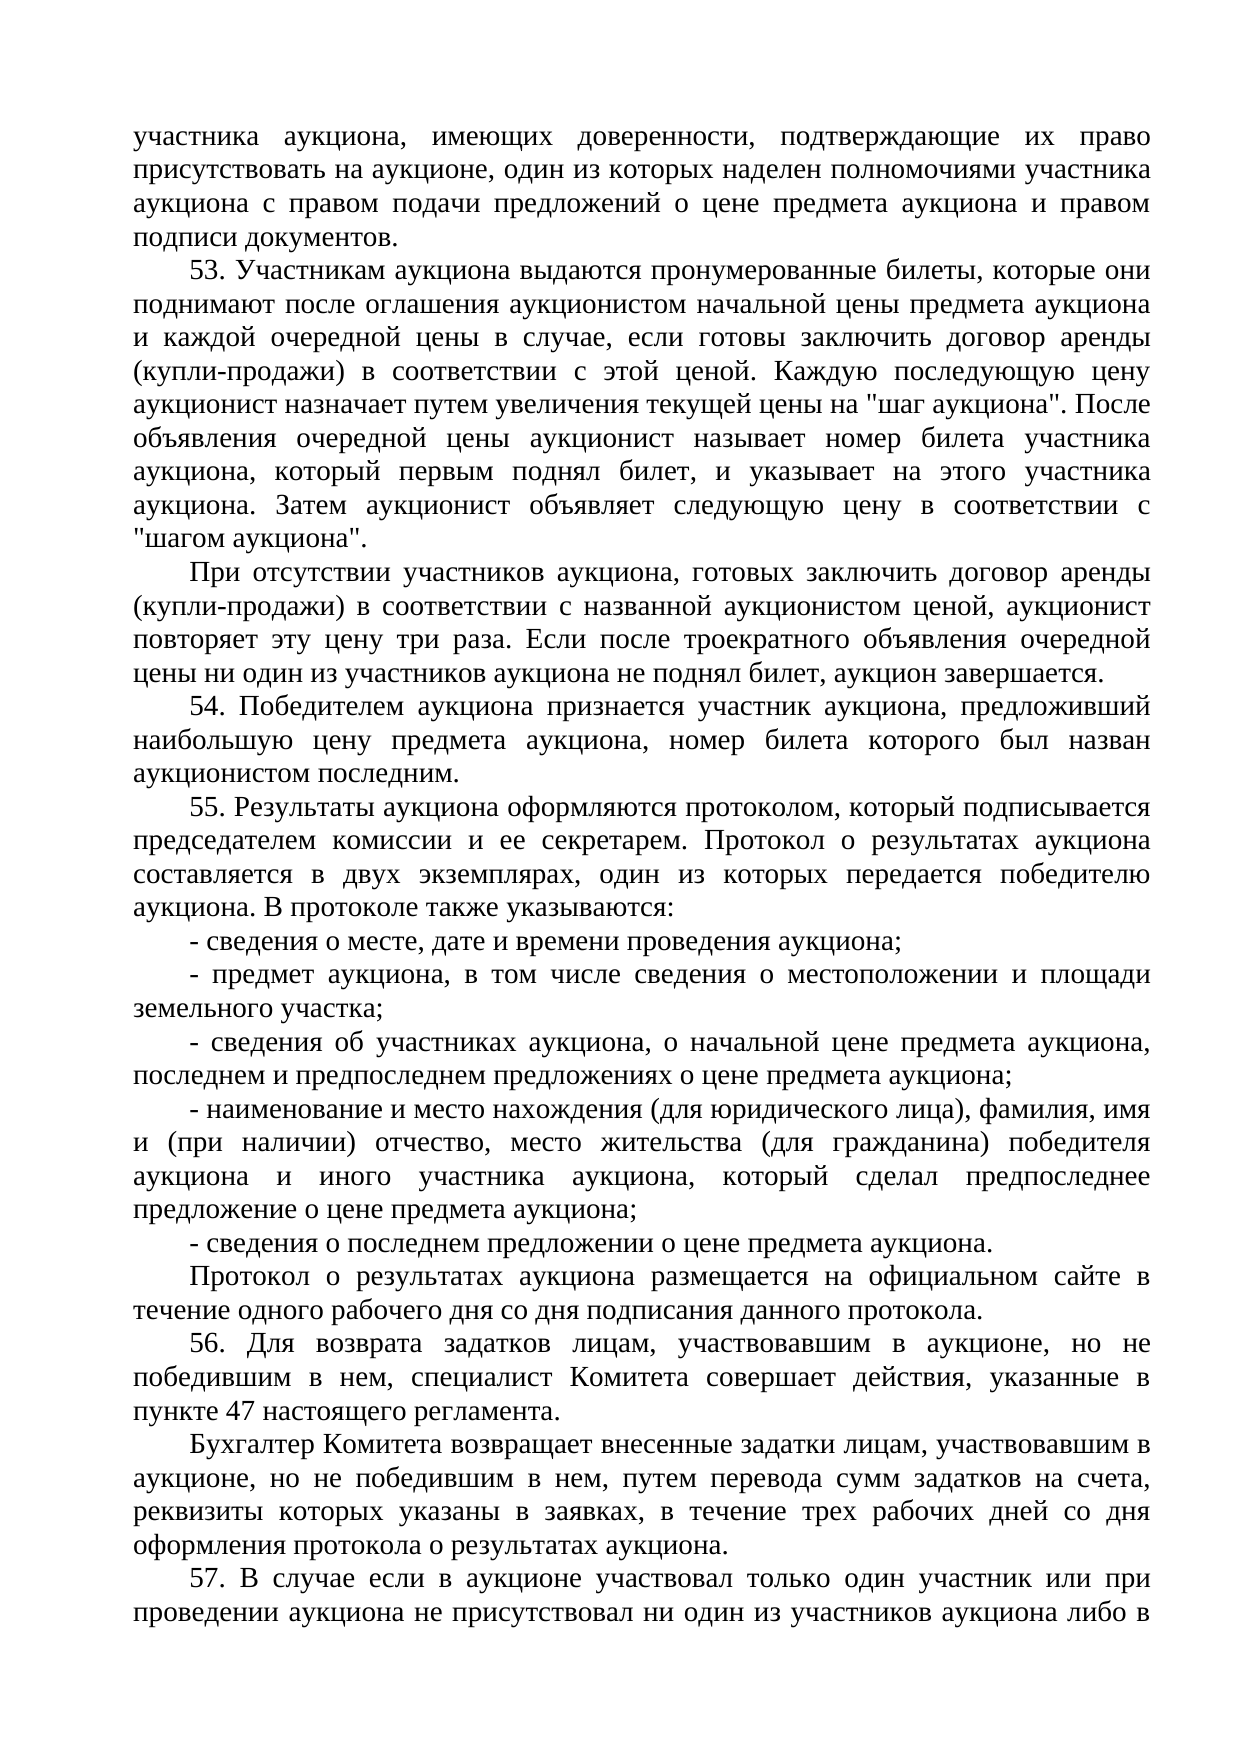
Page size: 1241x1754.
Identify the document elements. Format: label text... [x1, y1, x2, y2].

text При отсутствии участников аукциона, готовых заключить договор аренды (купли-продажи) в соответствии с названной аукционистом ценой, аукционист повторяет эту цену три раза. Если после троекратного объявления очередной цены ни один из участников аукциона не поднял билет, аукцион завершается. [133, 554, 1152, 688]
text Бухгалтер Комитета возвращает внесенные задатки лицам, участвовавшим в аукционе, но не победившим в нем, путем перевода сумм задатков на счета, реквизиты которых указаны в заявках, в течение трех рабочих дней со дня оформления протокола о результатах аукциона. [133, 1426, 1152, 1560]
text 56. Для возврата задатков лицам, участвовавшим в аукционе, но не победившим в нем, специалист Комитета совершает действия, указанные в пункте 47 настоящего регламента. [133, 1326, 1152, 1426]
text Протокол о результатах аукциона размещается на официальном сайте в течение одного рабочего дня со дня подписания данного протокола. [133, 1258, 1152, 1326]
text - сведения об участниках аукциона, о начальной цене предмета аукциона, последнем и предпоследнем предложениях о цене предмета аукциона; [133, 1024, 1152, 1091]
text 54. Победителем аукциона признается участник аукциона, предложивший наибольшую цену предмета аукциона, номер билета которого был назван аукционистом последним. [133, 688, 1152, 789]
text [133, 118, 1152, 252]
text - сведения о месте, дате и времени проведения аукциона; [133, 923, 1152, 957]
text - предмет аукциона, в том числе сведения о местоположении и площади земельного участка; [133, 957, 1152, 1024]
text - наименование и место нахождения (для юридического лица), фамилия, имя и (при наличии) отчество, место жительства (для гражданина) победителя аукциона и иного участника аукциона, который сделал предпоследнее предложение о цене предмета аукциона; [133, 1091, 1152, 1225]
text - сведения о последнем предложении о цене предмета аукциона. [133, 1225, 1152, 1258]
text 53. Участникам аукциона выдаются пронумерованные билеты, которые они поднимают после оглашения аукционистом начальной цены предмета аукциона и каждой очередной цены в случае, если готовы заключить договор аренды (купли-продажи) в соответствии с этой ценой. Каждую последующую цену аукционист назначает путем увеличения текущей цены на "шаг аукциона". После объявления очередной цены аукционист называет номер билета участника аукциона, который первым поднял билет, и указывает на этого участника аукциона. Затем аукционист объявляет следующую цену в соответствии с "шагом аукциона". [133, 252, 1152, 554]
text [133, 1560, 1152, 1627]
text 55. Результаты аукциона оформляются протоколом, который подписывается председателем комиссии и ее секретарем. Протокол о результатах аукциона составляется в двух экземплярах, один из которых передается победителю аукциона. В протоколе также указываются: [133, 789, 1152, 923]
